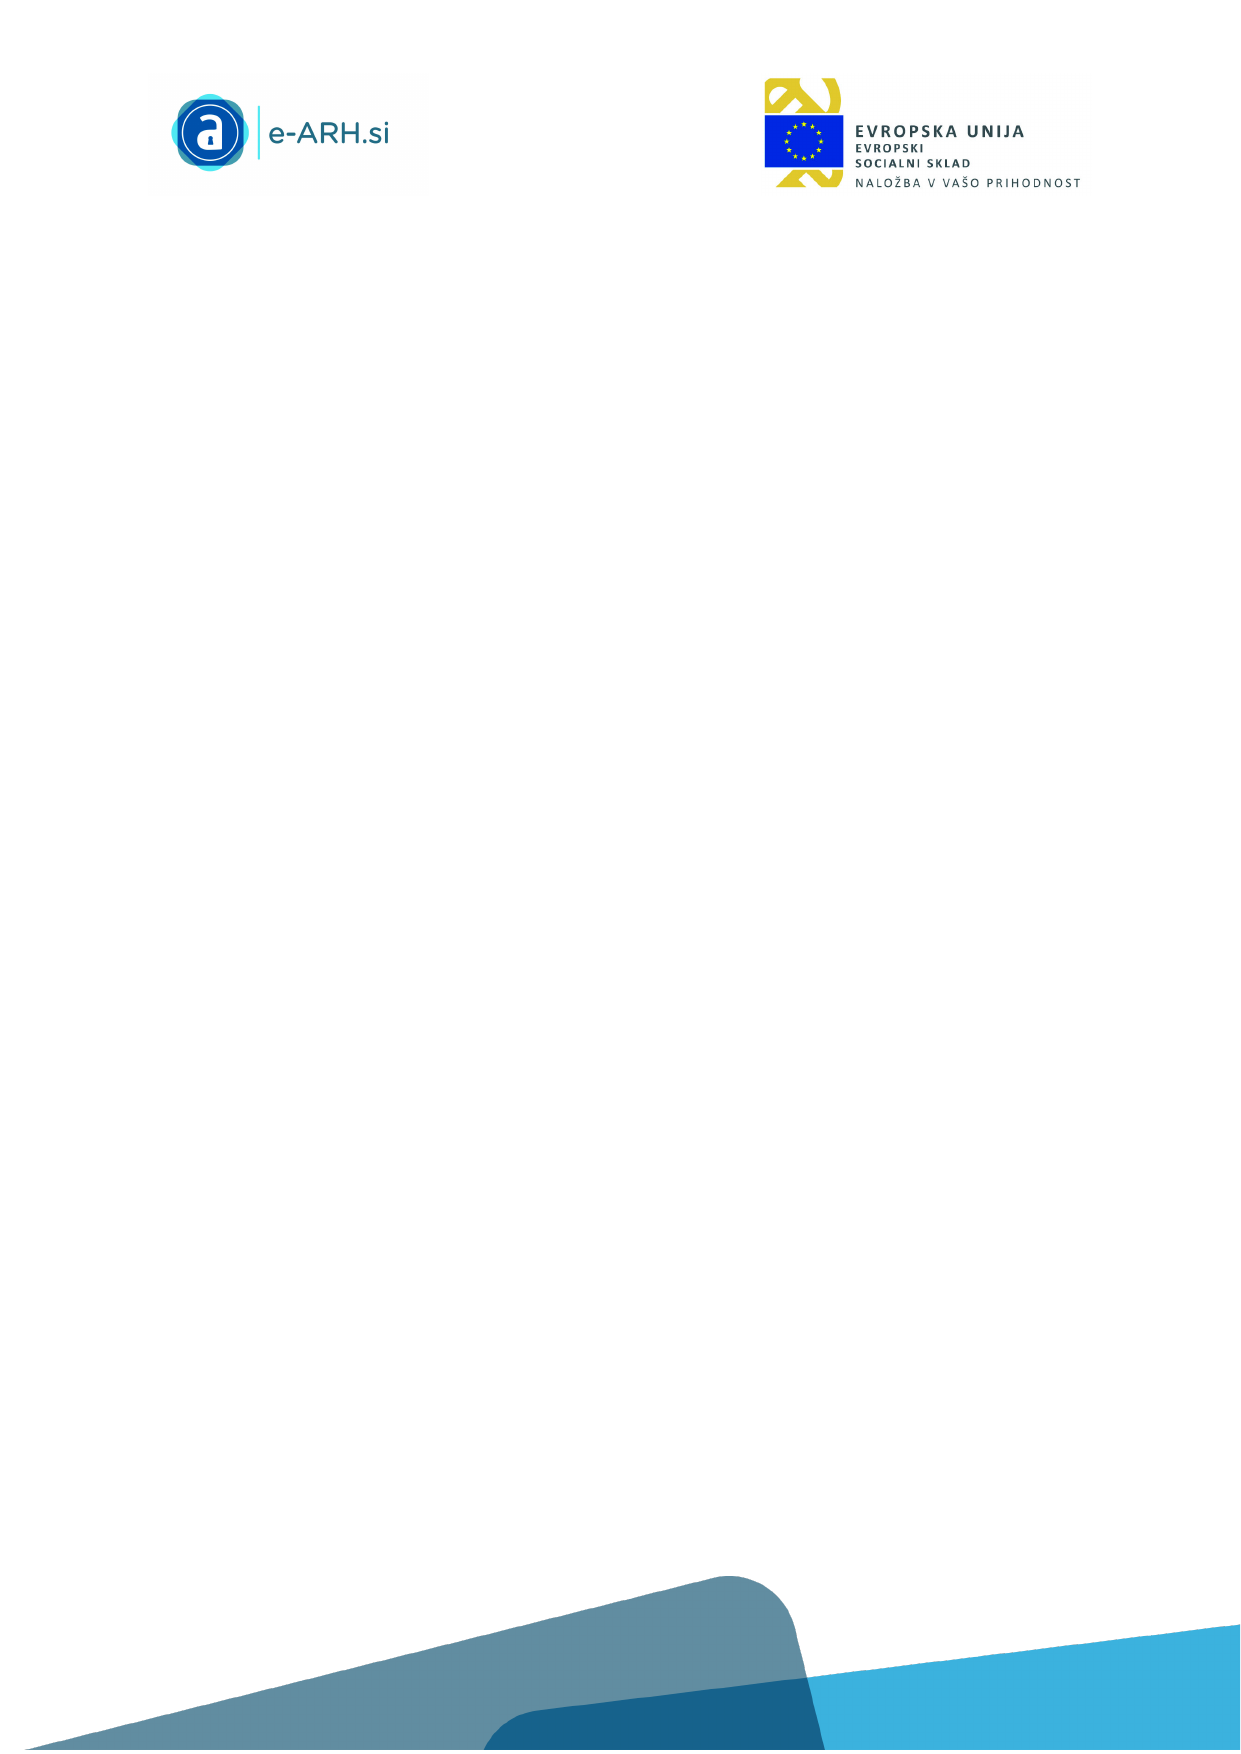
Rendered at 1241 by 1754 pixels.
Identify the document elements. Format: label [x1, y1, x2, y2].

picture [0, 1512, 1241, 1750]
picture [761, 73, 1093, 196]
picture [147, 73, 430, 196]
